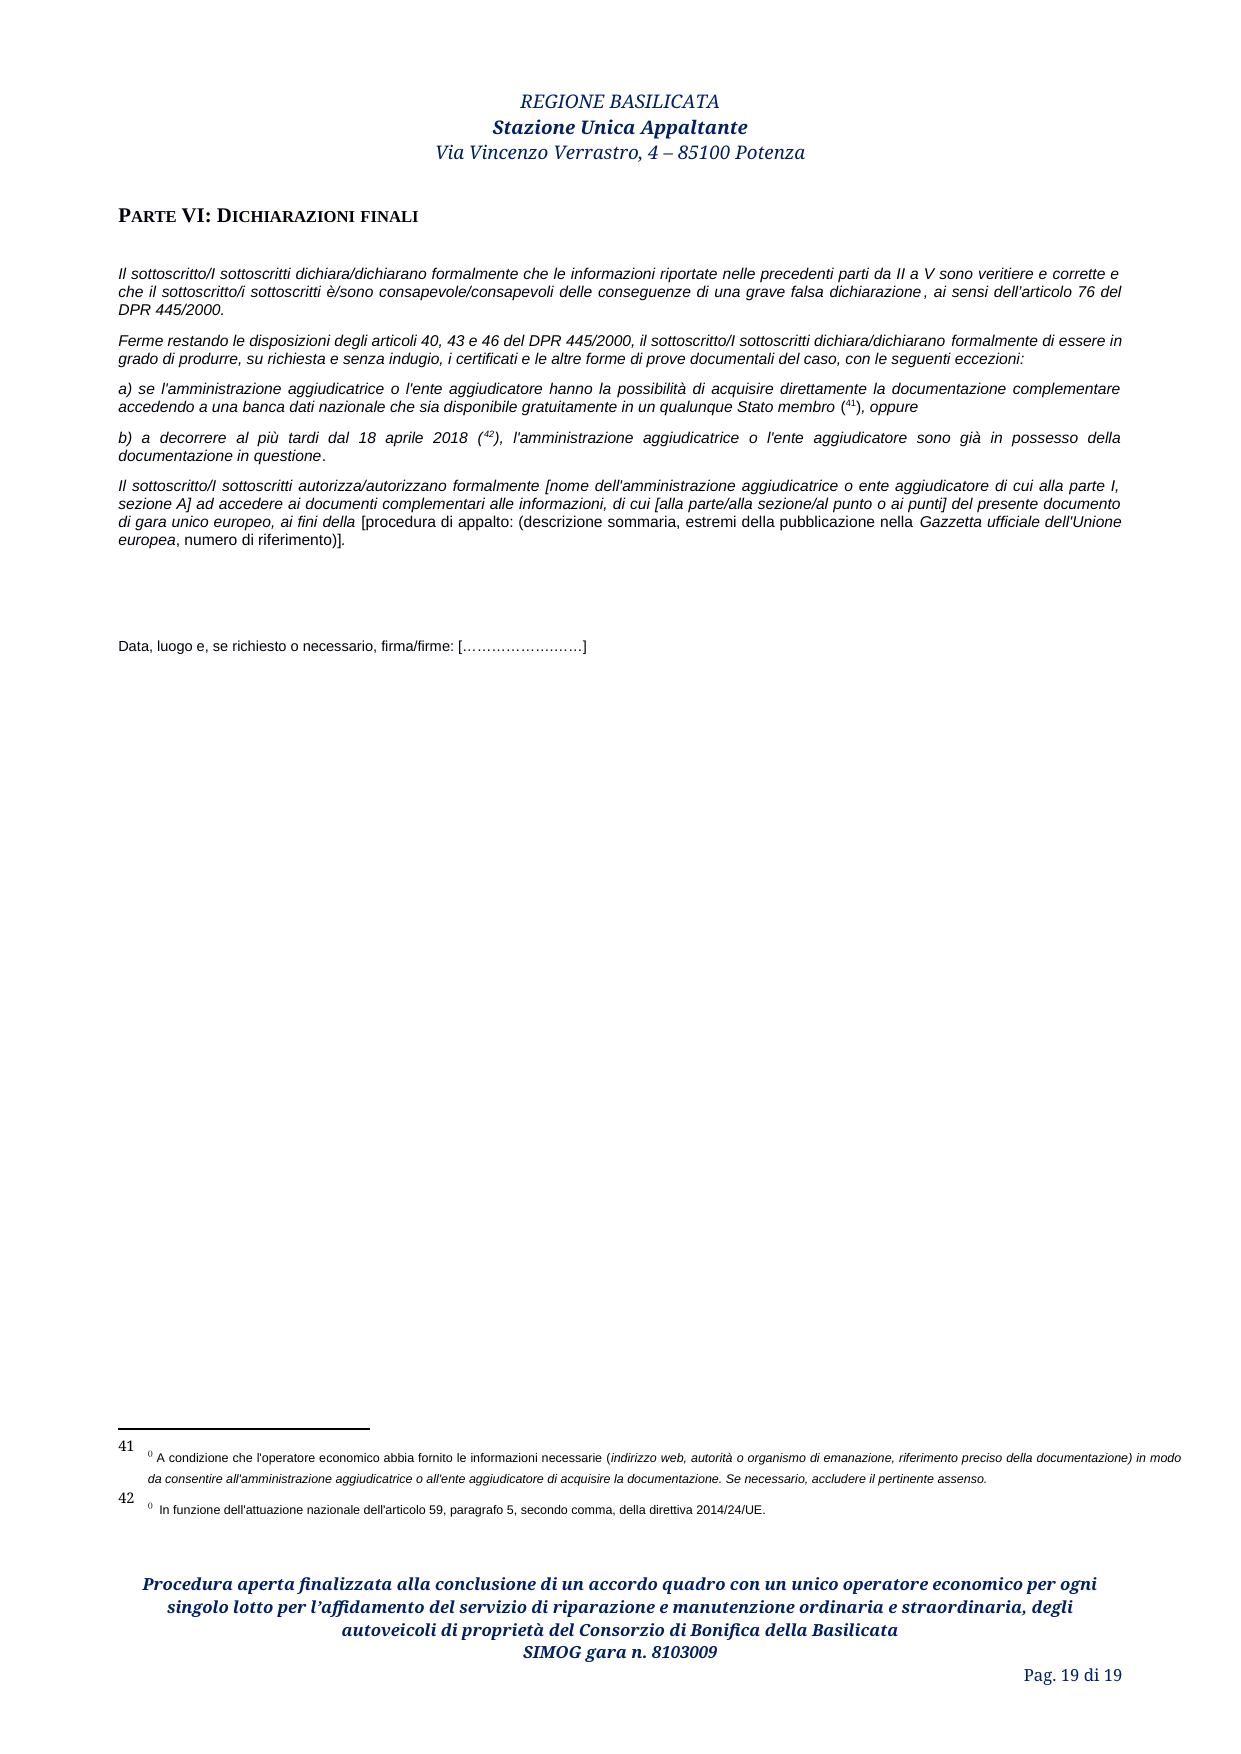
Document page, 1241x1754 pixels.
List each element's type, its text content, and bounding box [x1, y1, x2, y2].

text Parte VI: Dichiarazioni finali [118, 203, 1122, 227]
text b) a decorrere al più tardi dal 18 aprile 2018 (), l'amministrazione aggiudicatrice o l'ente aggiudicatore sono già in possesso della documentazione in questione. [118, 428, 1122, 464]
text Data, luogo e, se richiesto o necessario, firma/firme: [……………….……] [118, 637, 1122, 654]
text a) se l'amministrazione aggiudicatrice o l'ente aggiudicatore hanno la possibilità di acquisire direttamente la documentazione complementare accedendo a una banca dati nazionale che sia disponibile gratuitamente in un qualunque Stato membro (), oppure [118, 380, 1122, 416]
text Ferme restando le disposizioni degli articoli 40, 43 e 46 del DPR 445/2000, il sottoscritto/I sottoscritti dichiara/dichiarano formalmente di essere in grado di produrre, su richiesta e senza indugio, i certificati e le altre forme di prove documentali del caso, con le seguenti eccezioni: [118, 331, 1122, 367]
text Il sottoscritto/I sottoscritti dichiara/dichiarano formalmente che le informazioni riportate nelle precedenti parti da II a V sono veritiere e corrette e che il sottoscritto/i sottoscritti è/sono consapevole/consapevoli delle conseguenze di una grave falsa dichiarazione, ai sensi dell’articolo 76 del DPR 445/2000. [118, 265, 1122, 319]
text Il sottoscritto/I sottoscritti autorizza/autorizzano formalmente [nome dell'amministrazione aggiudicatrice o ente aggiudicatore di cui alla parte I, sezione A] ad accedere ai documenti complementari alle informazioni, di cui [alla parte/alla sezione/al punto o ai punti] del presente documento di gara unico europeo, ai fini della [procedura di appalto: (descrizione sommaria, estremi della pubblicazione nella Gazzetta ufficiale dell'Unione europea, numero di riferimento)]. [118, 477, 1122, 549]
